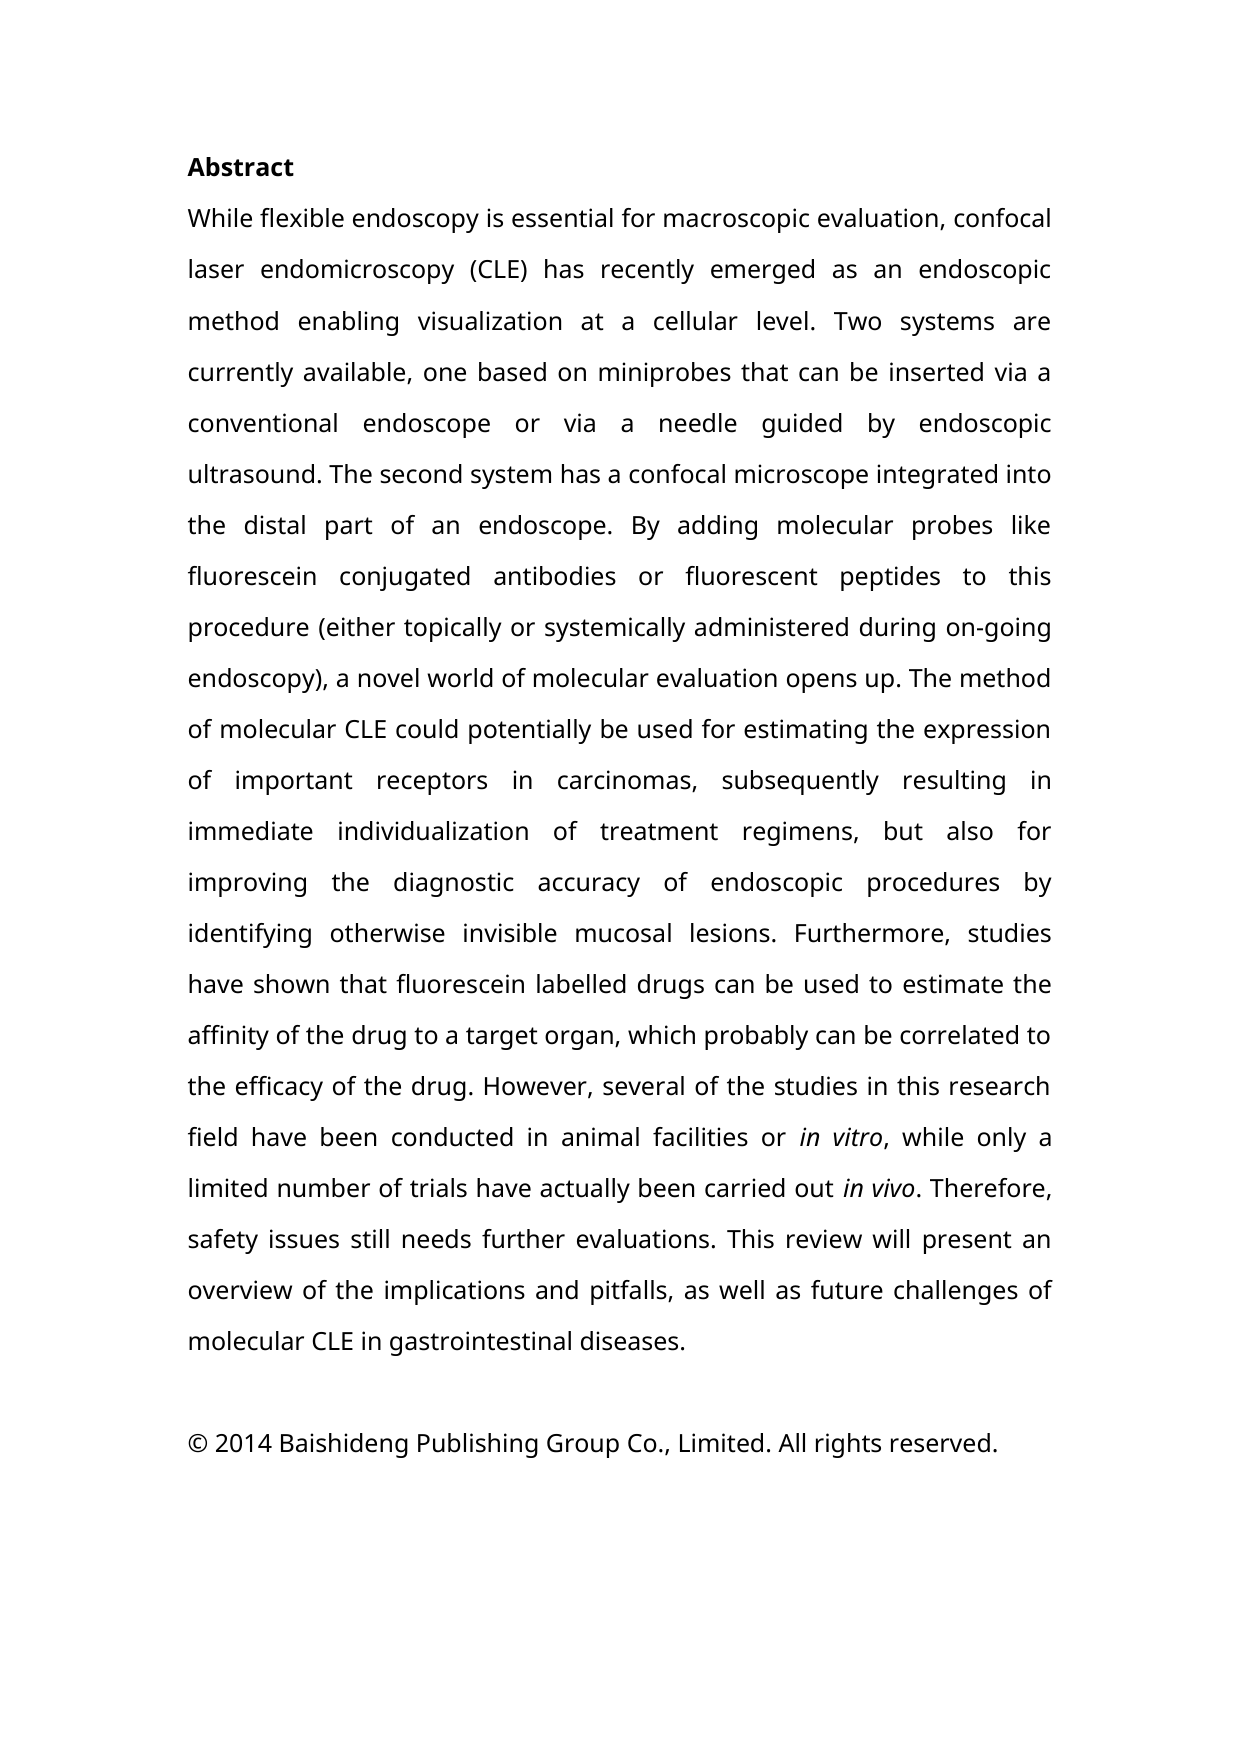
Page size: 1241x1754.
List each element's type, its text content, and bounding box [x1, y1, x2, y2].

subtitle Abstract [187, 150, 1053, 184]
text © 2014 Baishideng Publishing Group Co., Limited. All rights reserved. [187, 1426, 1053, 1460]
text While flexible endoscopy is essential for macroscopic evaluation, confocal laser endomicroscopy (CLE) has recently emerged as an endoscopic method enabling visualization at a cellular level. Two systems are currently available, one based on miniprobes that can be inserted via a conventional endoscope or via a needle guided by endoscopic ultrasound. The second system has a confocal microscope integrated into the distal part of an endoscope. By adding molecular probes like fluorescein conjugated antibodies or fluorescent peptides to this procedure (either topically or systemically administered during on-going endoscopy), a novel world of molecular evaluation opens up. The method of molecular CLE could potentially be used for estimating the expression of important receptors in carcinomas, subsequently resulting in immediate individualization of treatment regimens, but also for improving the diagnostic accuracy of endoscopic procedures by identifying otherwise invisible mucosal lesions. Furthermore, studies have shown that fluorescein labelled drugs can be used to estimate the affinity of the drug to a target organ, which probably can be correlated to the efficacy of the drug. However, several of the studies in this research field have been conducted in animal facilities or in vitro, while only a limited number of trials have actually been carried out in vivo. Therefore, safety issues still needs further evaluations. This review will present an overview of the implications and pitfalls, as well as future challenges of molecular CLE in gastrointestinal diseases. [187, 201, 1053, 1358]
